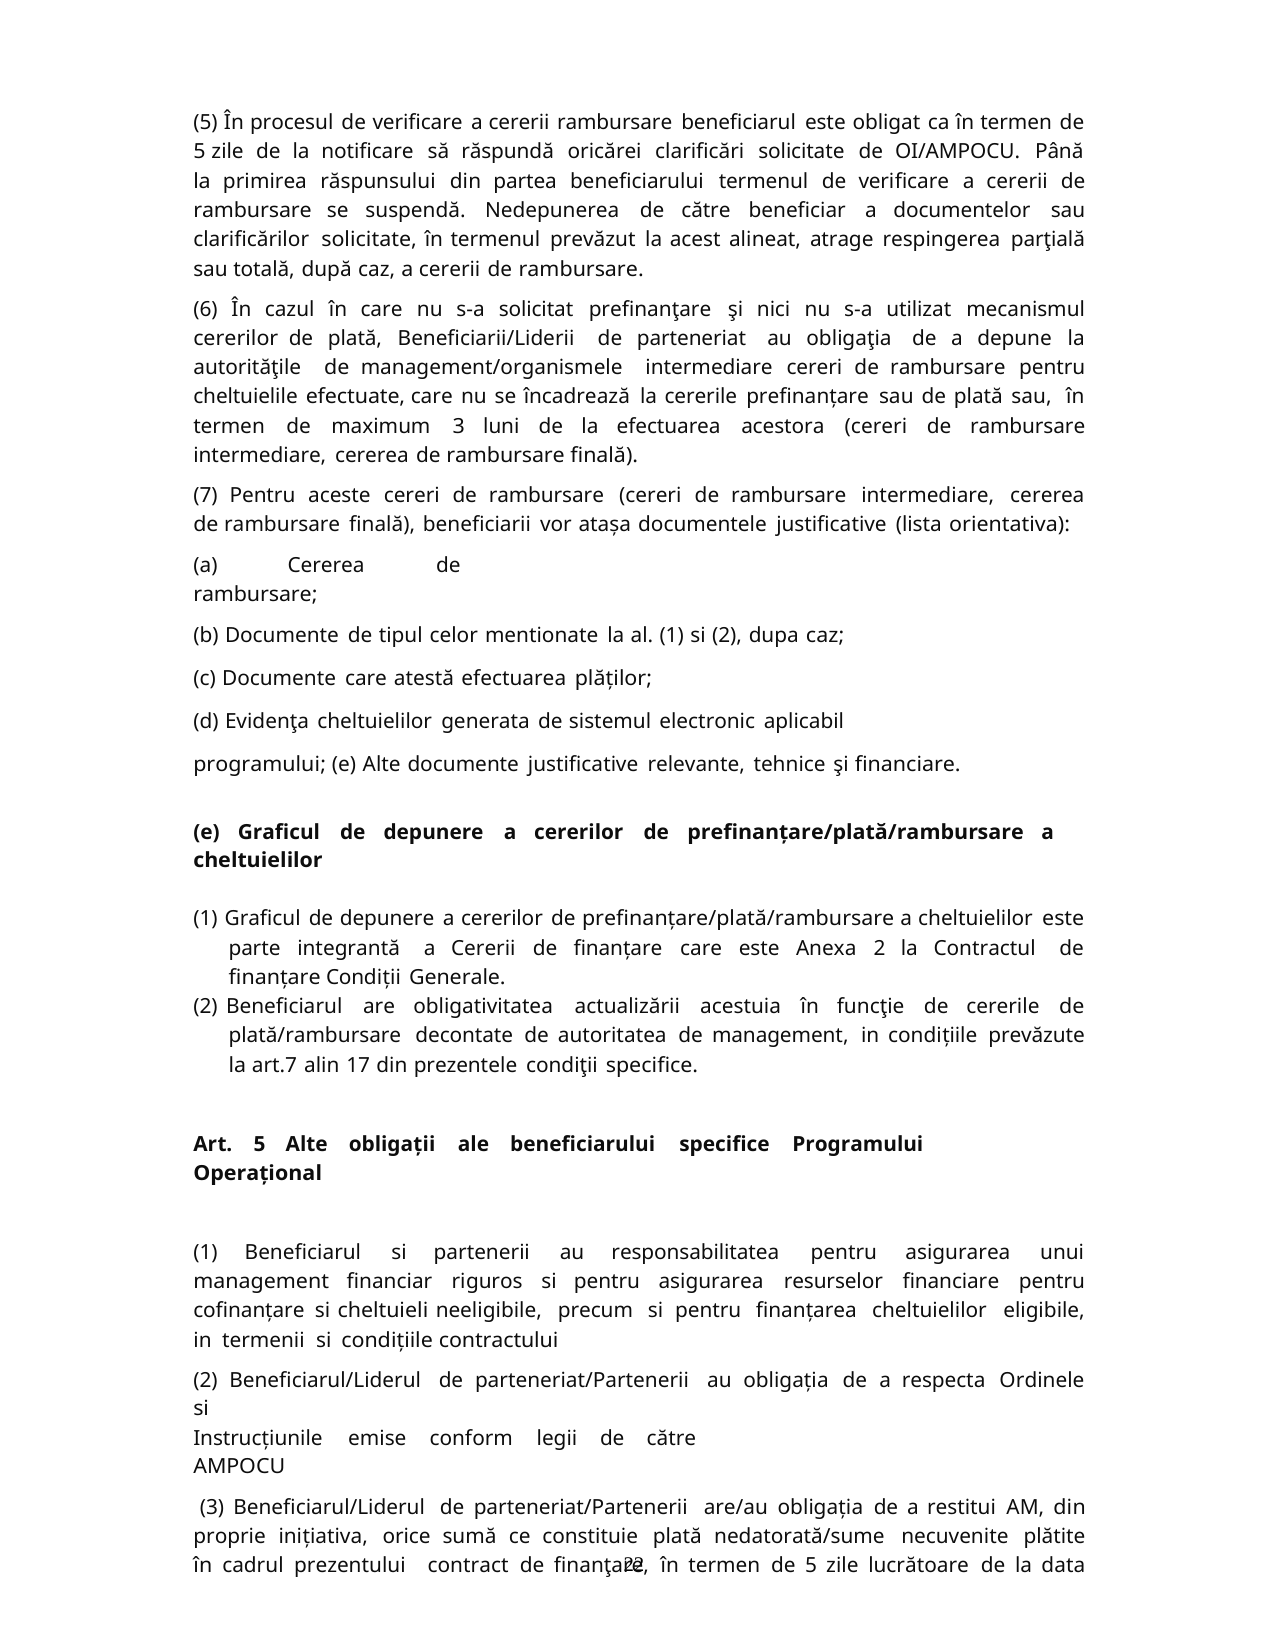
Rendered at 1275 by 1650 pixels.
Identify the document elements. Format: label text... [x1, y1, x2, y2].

text (d) Evidenţa cheltuielilor generata de sistemul electronic aplicabil programului; (e) Alte documente justificative relevante, tehnice şi financiare. [193, 706, 971, 778]
text (b) Documente de tipul celor mentionate la al. (1) si (2), dupa caz; (c) Documente care atestă efectuarea plăților; [193, 620, 847, 691]
text (6) În cazul în care nu s-a solicitat prefinanţare şi nici nu s-a utilizat mecanismul cererilor de plată, Beneficiarii/Liderii de parteneriat au obligaţia de a depune la autorităţile de management/organismele intermediare cereri de rambursare pentru cheltuielile efectuate, care nu se încadrează la cererile prefinanțare sau de plată sau, în termen de maximum 3 luni de la efectuarea acestora (cereri de rambursare intermediare, cererea de rambursare finală). [193, 294, 1085, 468]
text Instrucțiunile emise conform legii de către AMPOCU [193, 1423, 696, 1479]
text (1) Graficul de depunere a cererilor de prefinanțare/plată/rambursare a cheltuielilor este parte integrantă a Cererii de finanțare care este Anexa 2 la Contractul de finanțare Condiții Generale. [193, 903, 1085, 991]
text Art. 5 Alte obligații ale beneficiarului specifice Programului Operațional [193, 1129, 923, 1186]
text (e) Graficul de depunere a cererilor de prefinanțare/plată/rambursare a cheltuielilor [193, 817, 1054, 874]
text (2) Beneficiarul are obligativitatea actualizării acestuia în funcţie de cererile de plată/rambursare decontate de autoritatea de management, in condițiile prevăzute la art.7 alin 17 din prezentele condiţii specifice. [193, 991, 1085, 1078]
text (1) Beneficiarul si partenerii au responsabilitatea pentru asigurarea unui management financiar riguros si pentru asigurarea resurselor financiare pentru cofinanțare si cheltuieli neeligibile, precum si pentru finanțarea cheltuielilor eligibile, in termenii si condițiile contractului [193, 1237, 1085, 1353]
text (2) Beneficiarul/Liderul de parteneriat/Partenerii au obligația de a respecta Ordinele si [193, 1365, 1085, 1422]
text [193, 1492, 1086, 1579]
text (5) În procesul de verificare a cererii rambursare beneficiarul este obligat ca în termen de 5 zile de la notificare să răspundă oricărei clarificări solicitate de OI/AMPOCU. Până la primirea răspunsului din partea beneficiarului termenul de verificare a cererii de rambursare se suspendă. Nedepunerea de către beneficiar a documentelor sau clarificărilor solicitate, în termenul prevăzut la acest alineat, atrage respingerea parţială sau totală, după caz, a cererii de rambursare. [193, 107, 1085, 282]
text (7) Pentru aceste cereri de rambursare (cereri de rambursare intermediare, cererea de rambursare finală), beneficiarii vor atașa documentele justificative (lista orientativa): [193, 480, 1085, 538]
text (a) Cererea de rambursare; [193, 550, 460, 607]
